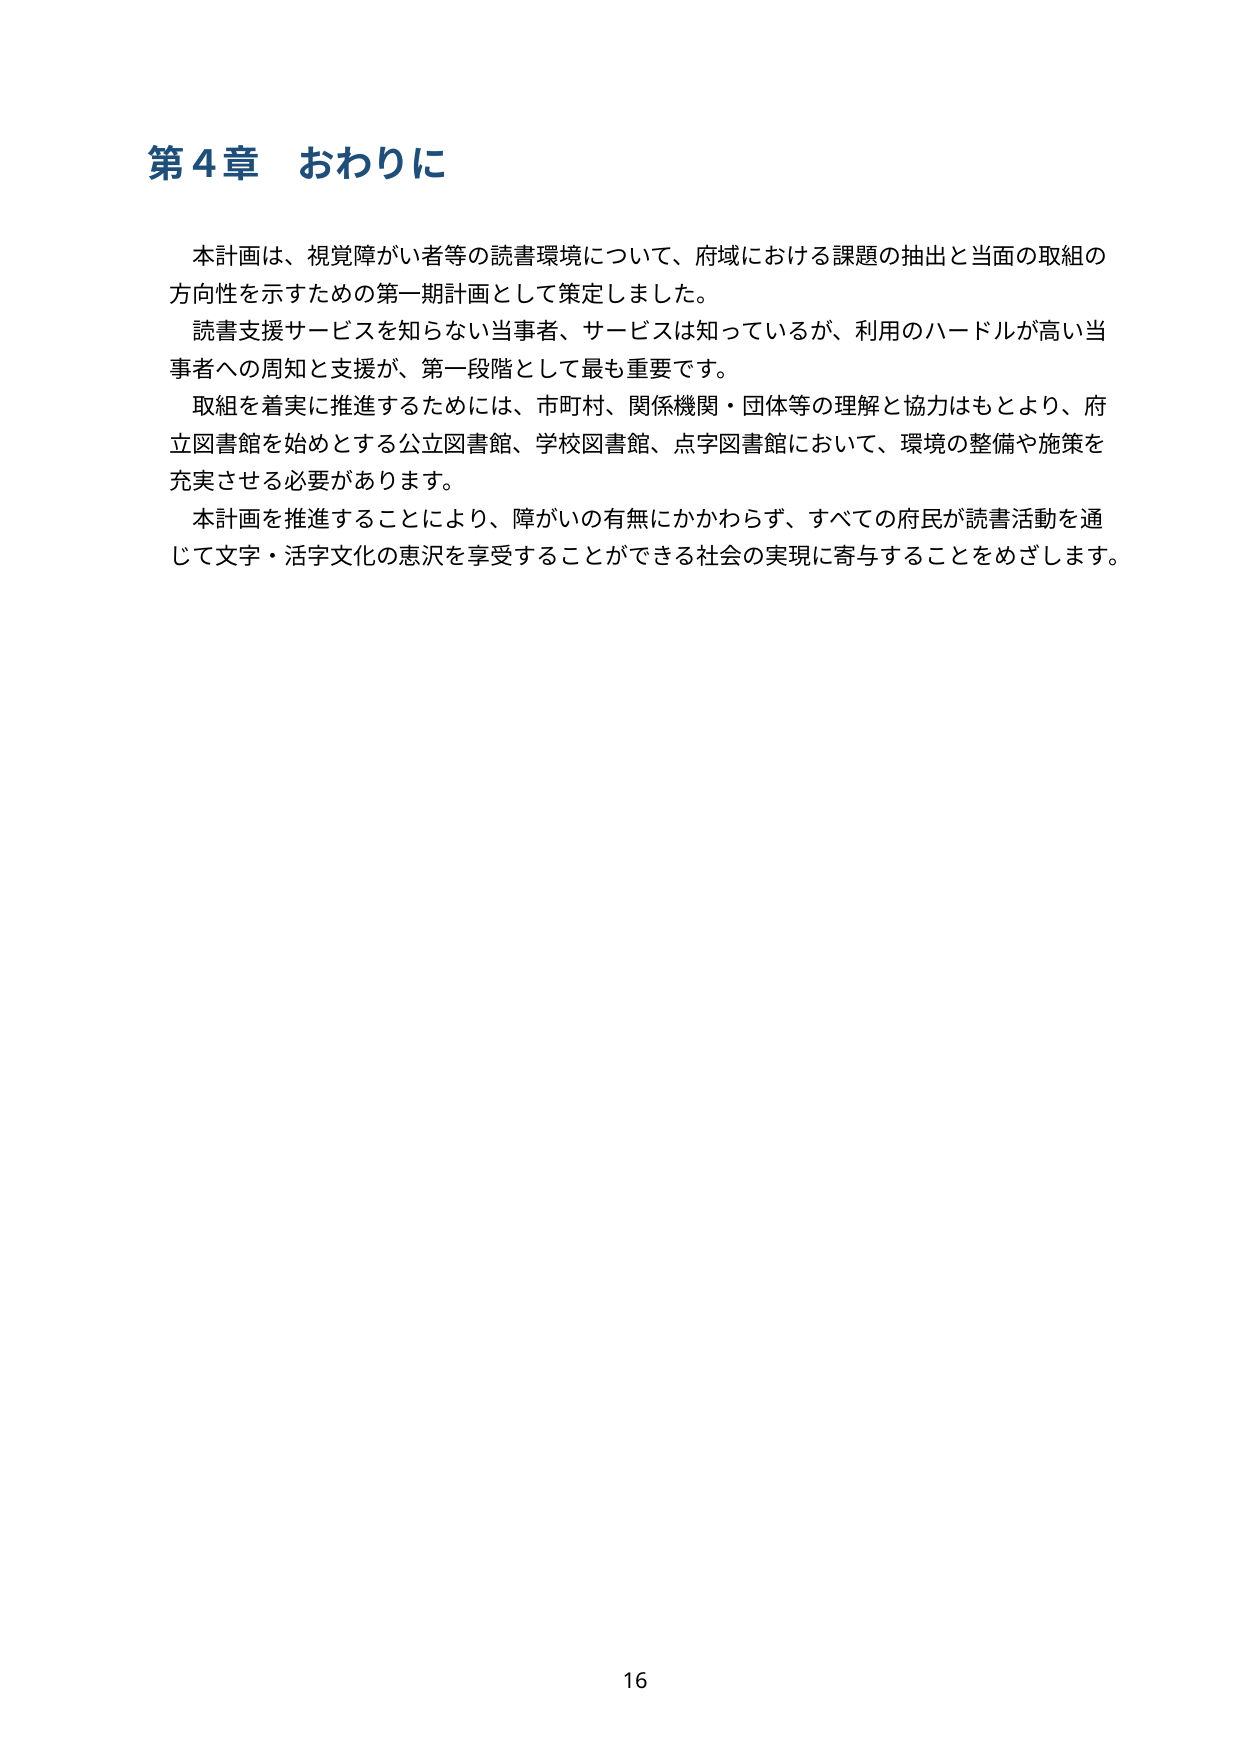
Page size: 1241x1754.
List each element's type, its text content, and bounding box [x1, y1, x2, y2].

text 本計画を推進することにより、障がいの有無にかかわらず、すべての府民が読書活動を通じて文字・活字文化の恵沢を享受することができる社会の実現に寄与することをめざします。 [169, 498, 1122, 573]
text 読書支援サービスを知らない当事者、サービスは知っているが、利用のハードルが高い当事者への周知と支援が、第一段階として最も重要です。 [169, 311, 1122, 386]
text 本計画は、視覚障がい者等の読書環境について、府域における課題の抽出と当面の取組の方向性を示すための第一期計画として策定しました。 [169, 236, 1122, 311]
text 第４章 おわりに [148, 123, 1122, 198]
text 取組を着実に推進するためには、市町村、関係機関・団体等の理解と協力はもとより、府立図書館を始めとする公立図書館、学校図書館、点字図書館において、環境の整備や施策を充実させる必要があります。 [169, 386, 1122, 498]
